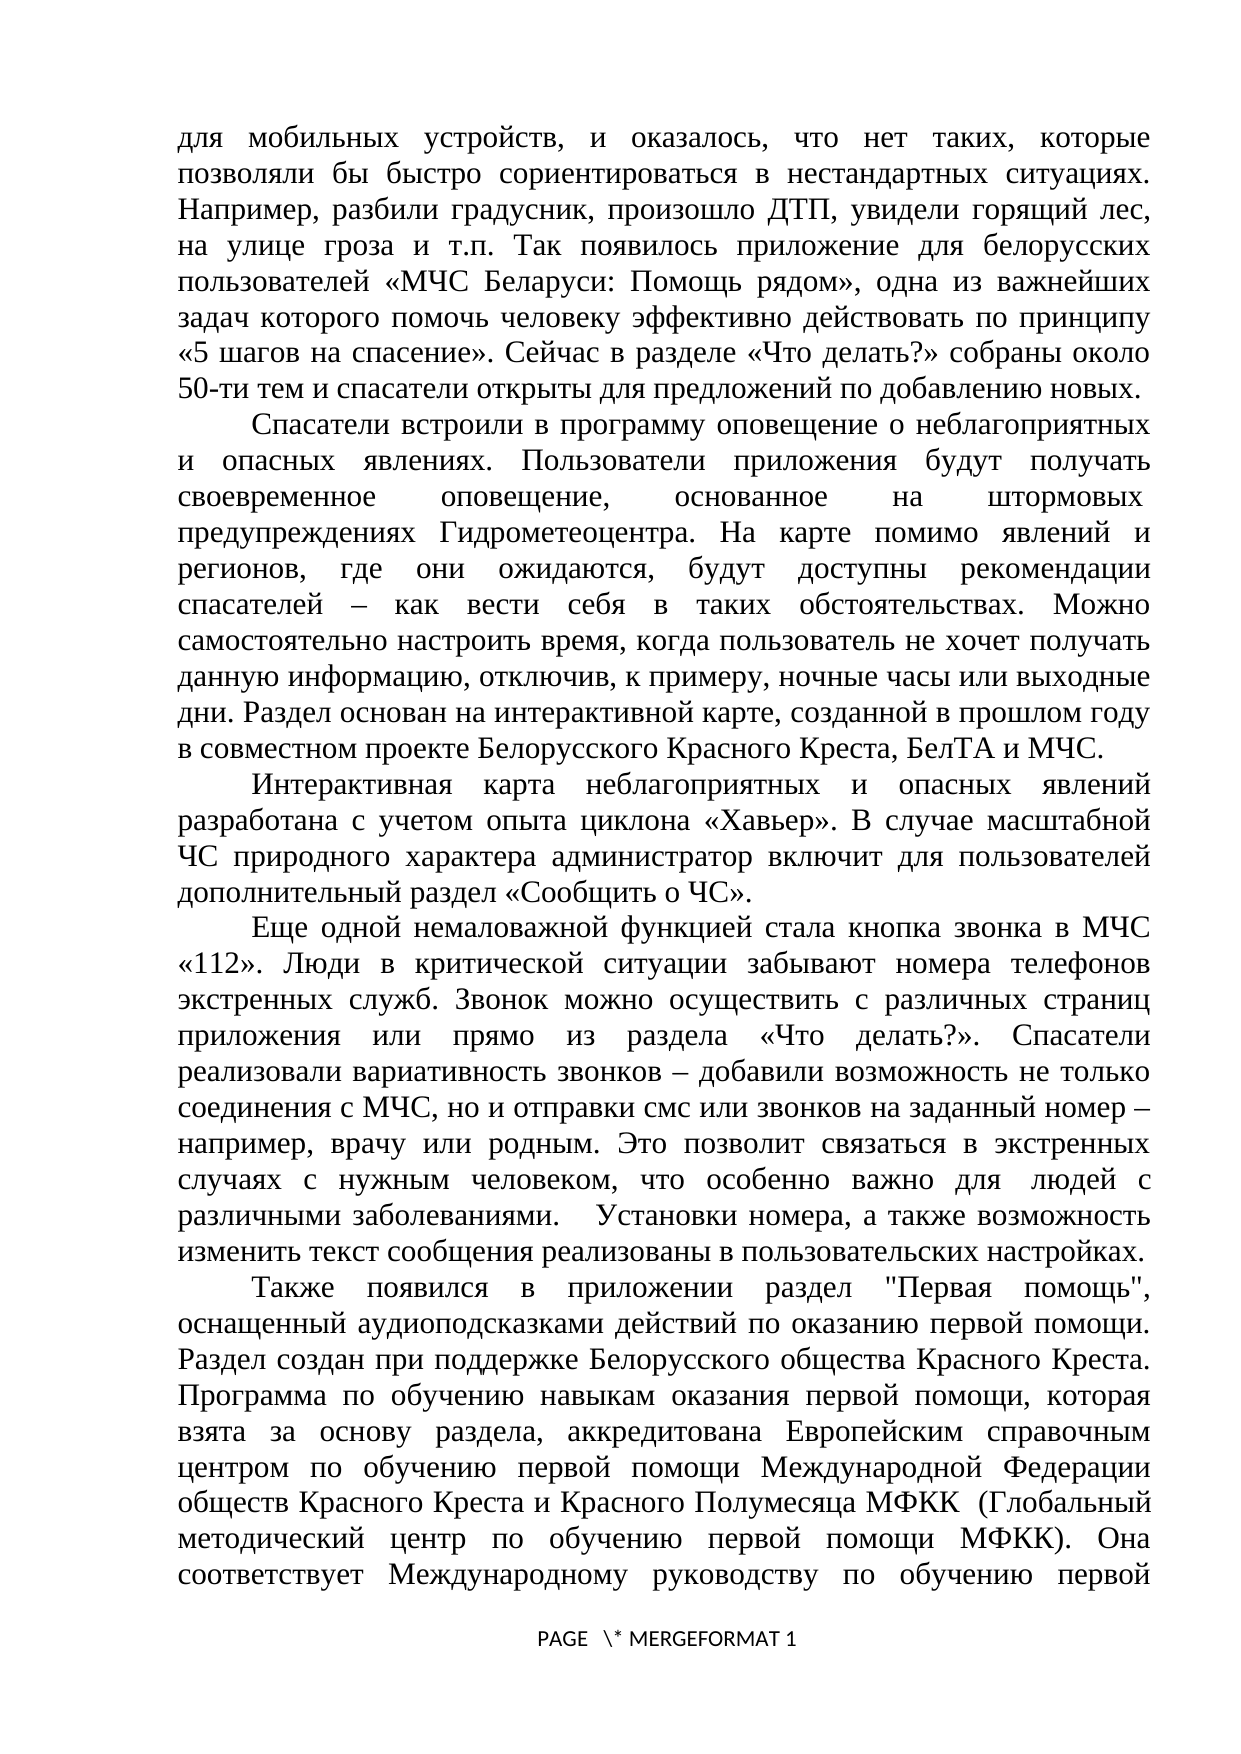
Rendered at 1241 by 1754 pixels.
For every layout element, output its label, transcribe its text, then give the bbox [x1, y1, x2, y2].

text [177, 118, 1152, 406]
text Еще одной немаловажной функцией стала кнопка звонка в МЧС «112». Люди в критической ситуации забывают номера телефонов экстренных служб. Звонок можно осуществить с различных страниц приложения или прямо из раздела «Что делать?». Спасатели реализовали вариативность звонков – добавили возможность не только соединения с МЧС, но и отправки смс или звонков на заданный номер – например, врачу или родным. Это позволит связаться в экстренных случаях с нужным человеком, что особенно важно для людей с различными заболеваниями. Установки номера, а также возможность изменить текст сообщения реализованы в пользовательских настройках. [177, 909, 1152, 1268]
text Спасатели встроили в программу оповещение о неблагоприятных и опасных явлениях. Пользователи приложения будут получать своевременное оповещение, основанное на штормовых предупреждениях Гидрометеоцентра. На карте помимо явлений и регионов, где они ожидаются, будут доступны рекомендации спасателей – как вести себя в таких обстоятельствах. Можно самостоятельно настроить время, когда пользователь не хочет получать данную информацию, отключив, к примеру, ночные часы или выходные дни. Раздел основан на интерактивной карте, созданной в прошлом году в совместном проекте Белорусского Красного Креста, БелТА и МЧС. [177, 406, 1152, 765]
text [177, 1268, 1152, 1592]
text Интерактивная карта неблагоприятных и опасных явлений разработана с учетом опыта циклона «Хавьер». В случае масштабной ЧС природного характера администратор включит для пользователей дополнительный раздел «Сообщить о ЧС». [177, 765, 1152, 909]
